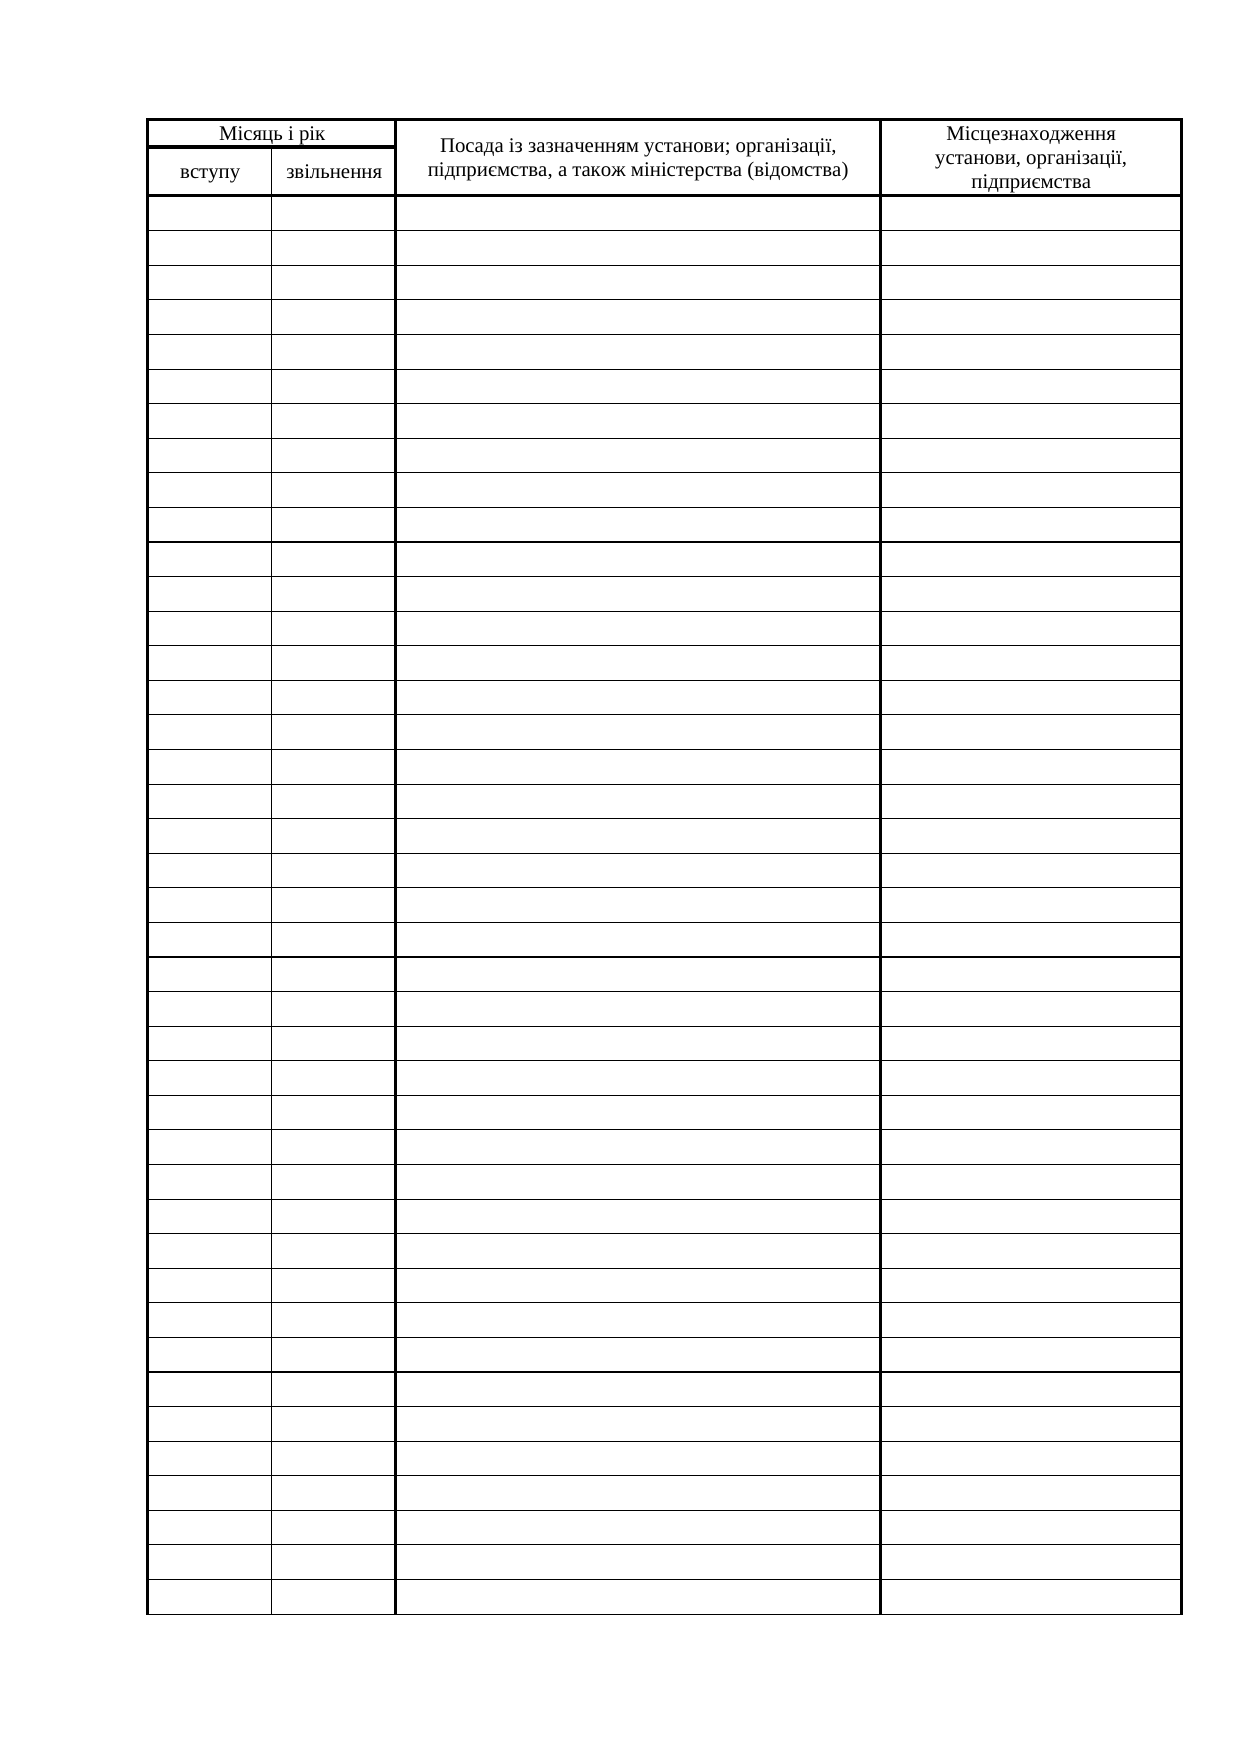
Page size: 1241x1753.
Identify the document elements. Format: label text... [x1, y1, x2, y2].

table_cell [272, 473, 394, 507]
table_cell [149, 1096, 271, 1129]
table_cell [397, 1476, 879, 1510]
table_cell звільнення [272, 149, 394, 193]
table_cell [397, 473, 879, 507]
table_cell [272, 1096, 394, 1129]
table_cell [882, 197, 1180, 230]
table_header Посада із зазначенням установи; організації, підприємства, а також міністерства (відомства) [397, 121, 879, 193]
table_cell [149, 819, 271, 853]
table_cell [272, 715, 394, 749]
table_cell [272, 508, 394, 541]
table_cell [397, 612, 879, 645]
table_cell [272, 992, 394, 1026]
table_cell [149, 785, 271, 818]
table_cell [149, 1545, 271, 1579]
table_cell [149, 231, 271, 265]
table_cell [397, 1511, 879, 1544]
table_cell [397, 750, 879, 783]
table_cell [272, 1234, 394, 1268]
table_cell [272, 681, 394, 714]
table_cell [149, 1130, 271, 1164]
table_cell [397, 681, 879, 714]
table_cell [397, 1027, 879, 1060]
table_cell [272, 1130, 394, 1164]
table_cell [882, 404, 1180, 438]
table_header Місцезнаходження установи, організації, підприємства [882, 121, 1180, 193]
table_cell [272, 266, 394, 299]
table_cell [397, 1545, 879, 1579]
table_cell [149, 1269, 271, 1302]
table_cell вступу [149, 149, 271, 193]
table_cell [397, 1373, 879, 1406]
table_cell [397, 231, 879, 265]
table_cell [397, 1234, 879, 1268]
table_cell [149, 1580, 271, 1613]
table_cell [272, 785, 394, 818]
table_cell [149, 1165, 271, 1198]
table_cell [397, 1165, 879, 1198]
table_cell [882, 1373, 1180, 1406]
table_cell [149, 1303, 271, 1337]
table_cell [272, 1027, 394, 1060]
table_cell [272, 854, 394, 887]
table_cell [882, 300, 1180, 334]
table_cell [272, 1511, 394, 1544]
table_cell [397, 888, 879, 922]
table_cell [882, 370, 1180, 403]
table_cell [397, 646, 879, 680]
table_cell [882, 266, 1180, 299]
table_cell [397, 577, 879, 611]
table_cell [397, 992, 879, 1026]
table_cell [149, 1234, 271, 1268]
table_cell [149, 404, 271, 438]
table_cell [882, 923, 1180, 956]
table_cell [397, 404, 879, 438]
table_cell [882, 785, 1180, 818]
table_cell [149, 1373, 271, 1406]
table_cell [149, 646, 271, 680]
table_cell [149, 1027, 271, 1060]
table_cell [149, 300, 271, 334]
table_cell [882, 1338, 1180, 1371]
table_cell [272, 439, 394, 472]
table_cell [272, 404, 394, 438]
table_cell [397, 300, 879, 334]
table_cell [272, 543, 394, 576]
table_cell [272, 819, 394, 853]
table_cell [149, 1061, 271, 1095]
table_cell [397, 1442, 879, 1475]
table_cell [882, 1476, 1180, 1510]
table_cell [272, 1407, 394, 1441]
table_cell [149, 992, 271, 1026]
table_cell [149, 508, 271, 541]
table_cell [272, 1338, 394, 1371]
table_cell [397, 1580, 879, 1613]
table_cell [272, 370, 394, 403]
table_cell [149, 577, 271, 611]
table_cell [149, 473, 271, 507]
table_cell [149, 923, 271, 956]
table_cell [882, 750, 1180, 783]
table_cell [272, 1545, 394, 1579]
table_cell [397, 1407, 879, 1441]
table_cell [882, 646, 1180, 680]
table_cell [149, 1200, 271, 1233]
table_cell [272, 923, 394, 956]
table_cell [149, 1476, 271, 1510]
table_cell [397, 335, 879, 368]
table_cell [272, 1580, 394, 1613]
table_cell [882, 1130, 1180, 1164]
table_cell [882, 231, 1180, 265]
table_cell [882, 715, 1180, 749]
table_cell [272, 1269, 394, 1302]
table_cell [149, 1338, 271, 1371]
table_cell [272, 1200, 394, 1233]
table_cell [882, 1303, 1180, 1337]
table_cell [882, 1269, 1180, 1302]
table_cell [882, 577, 1180, 611]
table_cell [397, 1130, 879, 1164]
table_cell [397, 819, 879, 853]
table_cell [397, 1096, 879, 1129]
table_cell [882, 1580, 1180, 1613]
table_cell [272, 646, 394, 680]
table_cell [882, 1511, 1180, 1544]
table_cell [882, 958, 1180, 991]
table_cell [149, 266, 271, 299]
table_cell [882, 543, 1180, 576]
table_cell [397, 543, 879, 576]
table_cell [397, 266, 879, 299]
table_cell [397, 1269, 879, 1302]
table_cell [397, 854, 879, 887]
table_cell [397, 370, 879, 403]
table_cell [272, 612, 394, 645]
table_cell [149, 1511, 271, 1544]
table_cell [882, 439, 1180, 472]
table_cell [882, 1096, 1180, 1129]
table_cell [272, 1061, 394, 1095]
table_cell [882, 992, 1180, 1026]
table_cell [882, 1200, 1180, 1233]
table_cell [272, 197, 394, 230]
table_cell [149, 715, 271, 749]
table_cell [397, 1061, 879, 1095]
table_cell [149, 958, 271, 991]
table_cell [272, 1476, 394, 1510]
table_cell [149, 888, 271, 922]
table_cell [882, 888, 1180, 922]
table_cell [882, 1061, 1180, 1095]
table_cell [149, 750, 271, 783]
table_cell [397, 197, 879, 230]
table_cell [882, 681, 1180, 714]
table_cell [149, 439, 271, 472]
table_cell [272, 1442, 394, 1475]
table_cell [272, 750, 394, 783]
table_cell [272, 231, 394, 265]
table_cell [882, 819, 1180, 853]
table_cell [882, 1407, 1180, 1441]
table_cell [882, 473, 1180, 507]
table_cell [272, 958, 394, 991]
table_cell [149, 370, 271, 403]
table_cell [882, 1234, 1180, 1268]
table_cell [149, 1442, 271, 1475]
table_cell [272, 1373, 394, 1406]
table_cell [149, 681, 271, 714]
table_cell [149, 335, 271, 368]
table_cell [149, 197, 271, 230]
table_cell [397, 1200, 879, 1233]
table_cell [149, 1407, 271, 1441]
table_cell [397, 1338, 879, 1371]
table_cell [272, 577, 394, 611]
table_cell [882, 854, 1180, 887]
table_cell [149, 543, 271, 576]
table_header Місяць і рік [149, 121, 394, 145]
table_cell [272, 1165, 394, 1198]
table_cell [882, 1165, 1180, 1198]
table_cell [397, 439, 879, 472]
table_cell [149, 612, 271, 645]
table_cell [397, 715, 879, 749]
table_cell [272, 335, 394, 368]
table_cell [882, 335, 1180, 368]
table_cell [272, 888, 394, 922]
table_cell [882, 508, 1180, 541]
table_cell [397, 923, 879, 956]
table_cell [272, 300, 394, 334]
table_cell [882, 1027, 1180, 1060]
table_cell [882, 1545, 1180, 1579]
table_cell [397, 508, 879, 541]
table_cell [882, 1442, 1180, 1475]
table_cell [397, 785, 879, 818]
table_cell [272, 1303, 394, 1337]
table_cell [149, 854, 271, 887]
table_cell [397, 1303, 879, 1337]
table_cell [882, 612, 1180, 645]
table_cell [397, 958, 879, 991]
